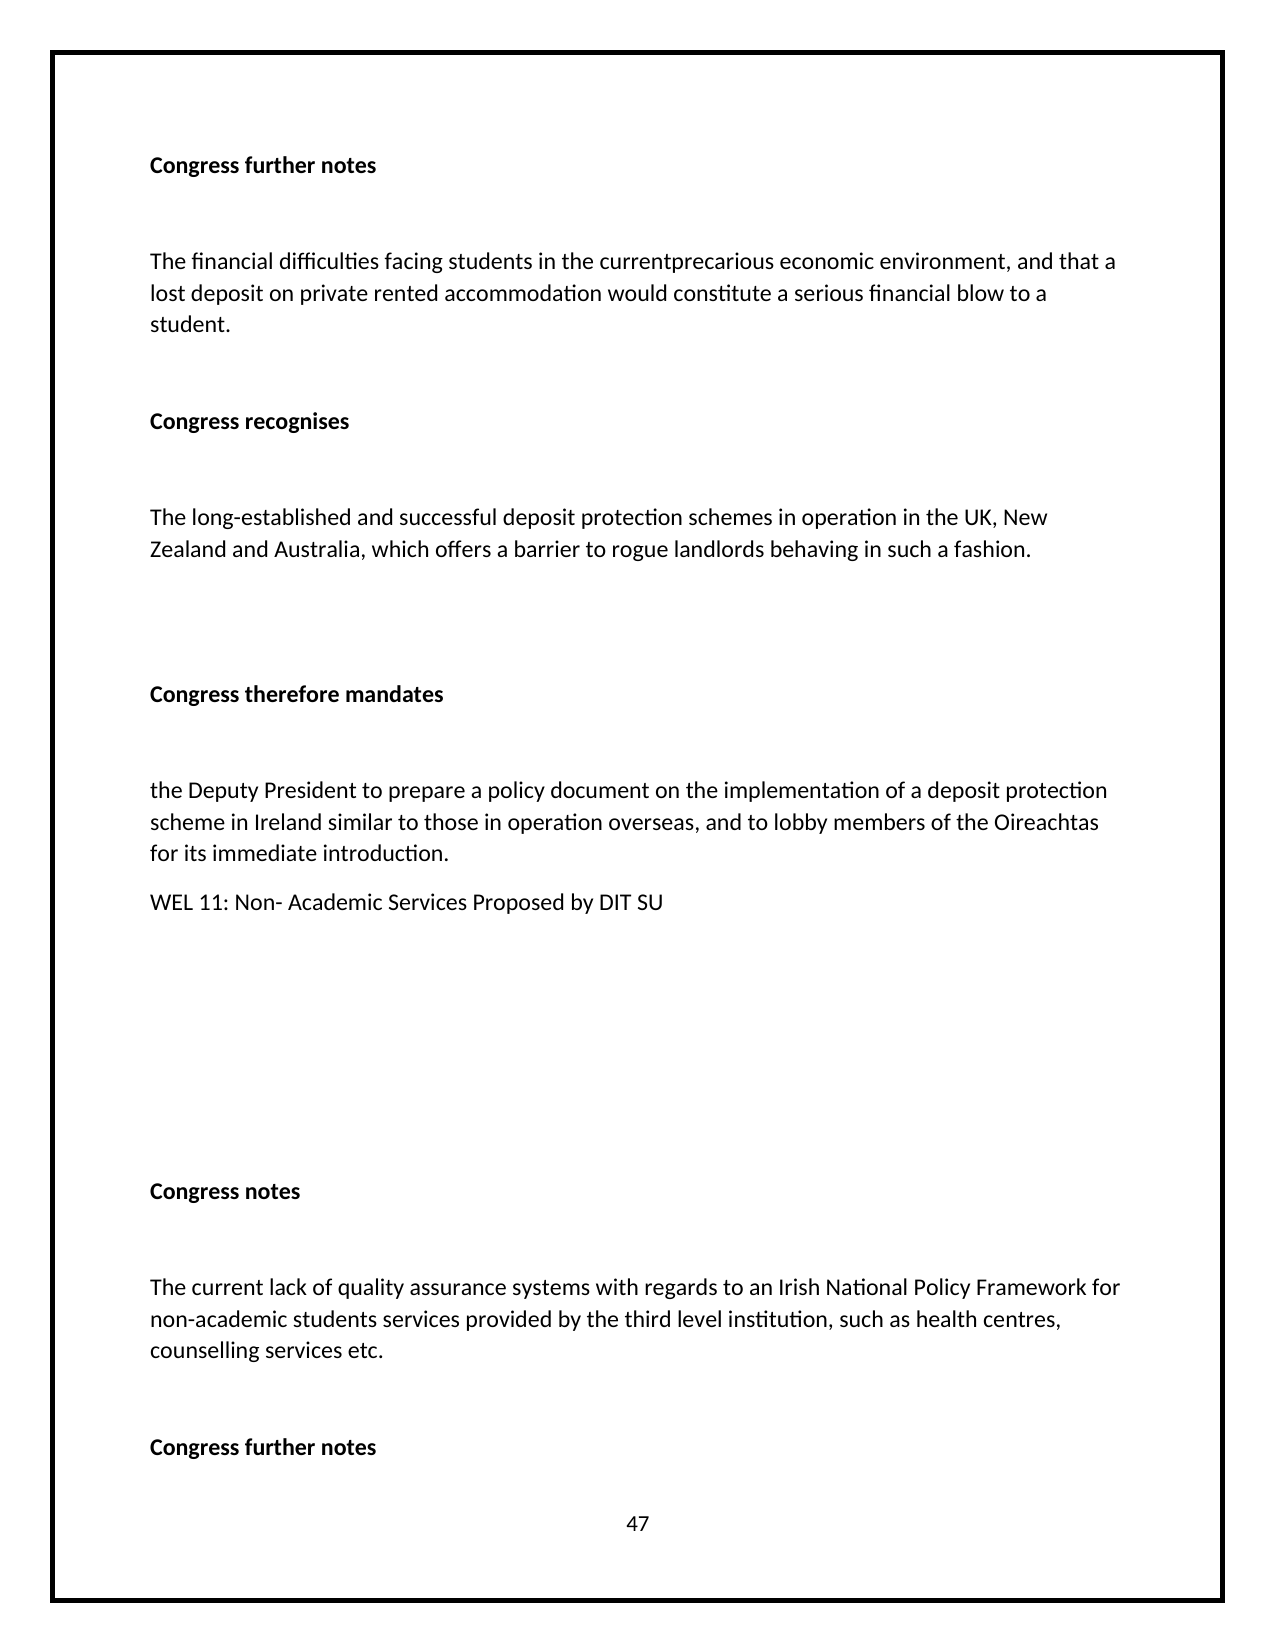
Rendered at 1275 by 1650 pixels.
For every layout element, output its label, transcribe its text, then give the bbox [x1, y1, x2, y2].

text the Deputy President to prepare a policy document on the implementation of a deposit protection scheme in Ireland similar to those in operation overseas, and to lobby members of the Oireachtas for its immediate introduction. [150, 775, 1125, 868]
text The long-established and successful deposit protection schemes in operation in the , and , which offers a barrier to rogue landlords behaving in such a fashion. [150, 502, 1125, 563]
text Congress notes [150, 1176, 1125, 1205]
text Congress further notes [150, 150, 1125, 179]
text Congress therefore mandates [150, 679, 1125, 708]
text Congress further notes [150, 1432, 1125, 1461]
text WEL 11: Non- Academic Services Proposed by DIT SU [150, 887, 1125, 916]
text Congress recognises [150, 406, 1125, 435]
text The current lack of quality assurance systems with regards to an Irish National Policy Framework for non-academic students services provided by the third level institution, such as health centres, counselling services etc. [150, 1272, 1125, 1365]
text The financial difficulties facing students in the currentprecarious economic environment, and that a lost deposit on private rented accommodation would constitute a serious financial blow to a student. [150, 246, 1125, 339]
